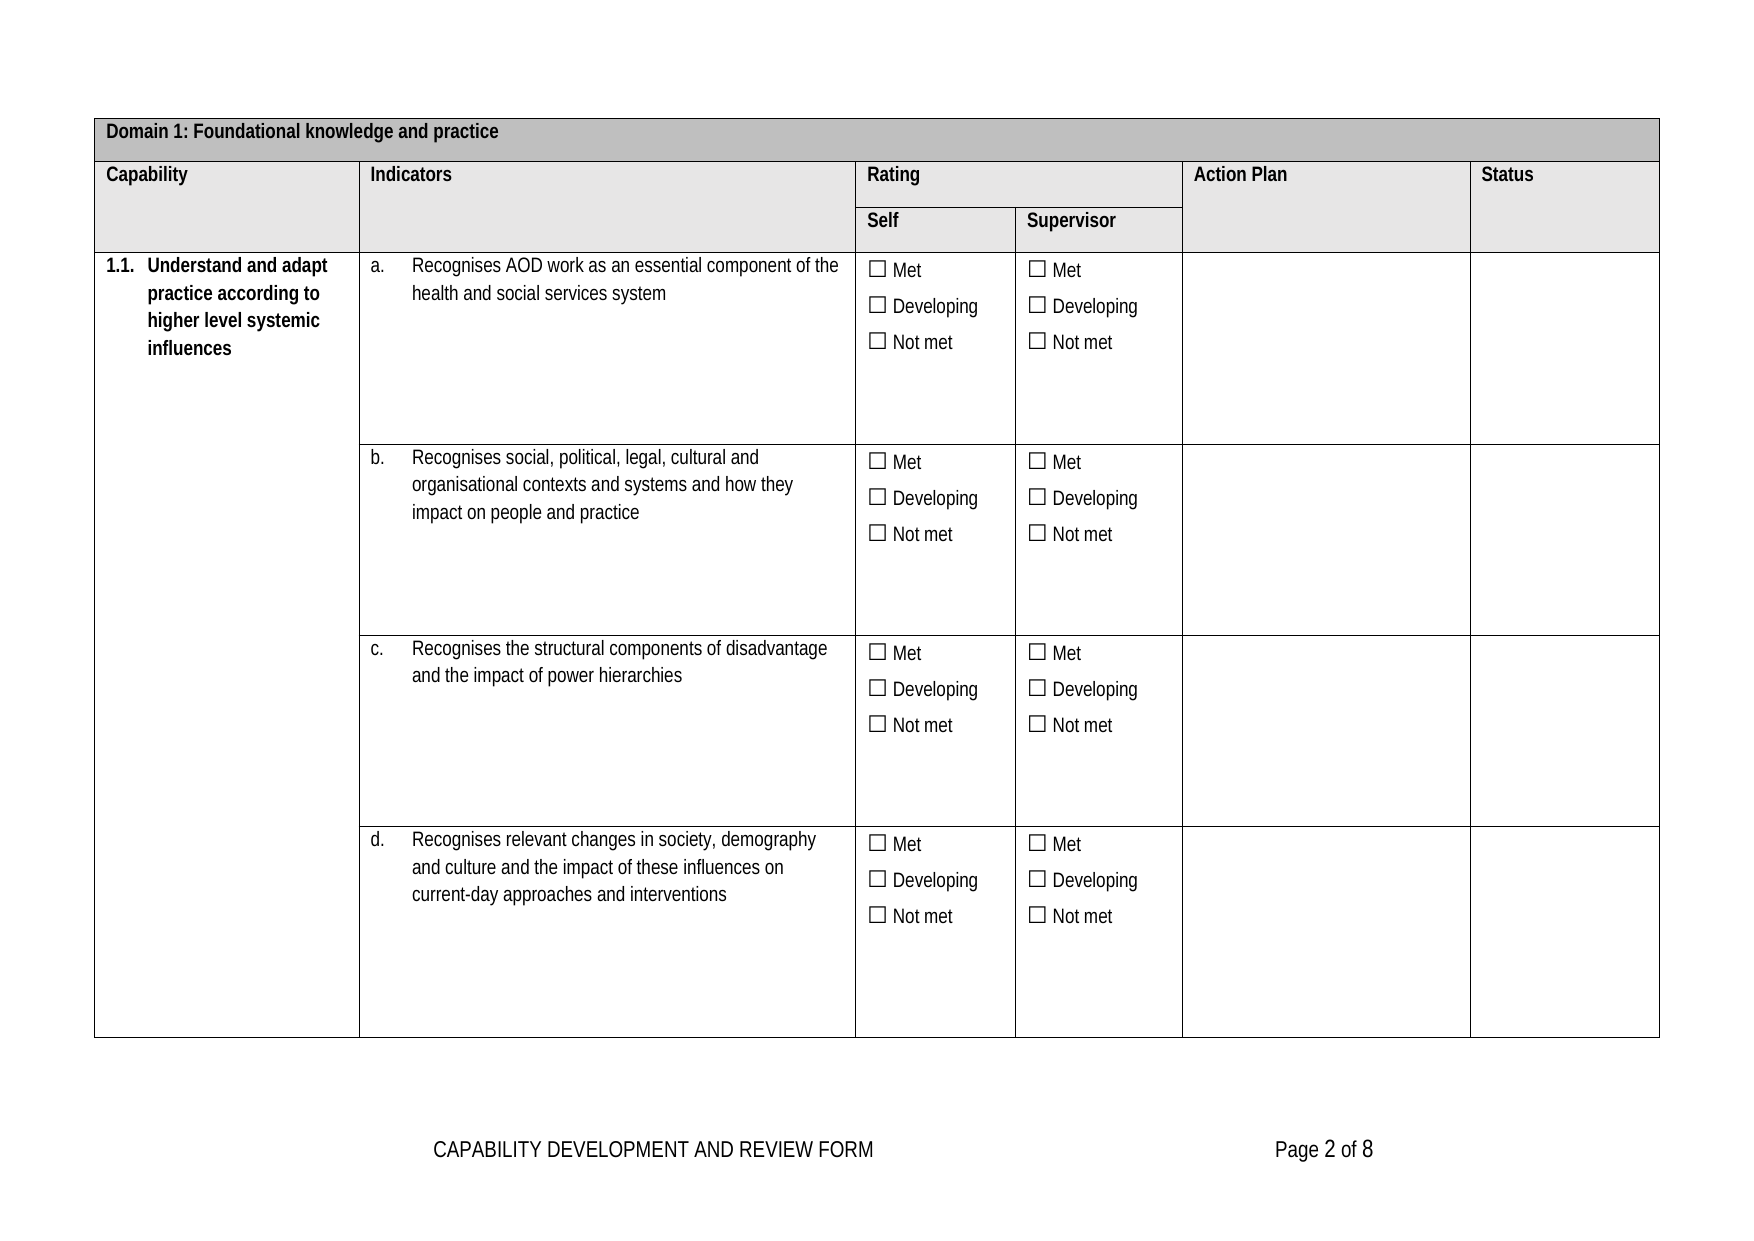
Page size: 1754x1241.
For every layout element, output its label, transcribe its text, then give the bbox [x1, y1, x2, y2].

table_cell Met Developing Not met [856, 253, 1015, 443]
table_header Domain 1: Foundational knowledge and practice [95, 119, 1659, 161]
table_cell Rating [856, 162, 1182, 207]
table_cell Met Developing Not met [1016, 253, 1182, 443]
table_cell [1183, 827, 1470, 1037]
table_cell Supervisor [1016, 208, 1182, 252]
table_cell Recognises the structural components of disadvantage and the impact of power hierarchies [360, 636, 855, 826]
table_cell Recognises relevant changes in society, demography and culture and the impact of these influences on current-day approaches and interventions [360, 827, 855, 1037]
table_cell [1183, 445, 1470, 635]
table_cell Met Developing Not met [856, 827, 1015, 1037]
table_cell Met Developing Not met [1016, 636, 1182, 826]
table_cell [1471, 827, 1659, 1037]
table_cell Met Developing Not met [1016, 827, 1182, 1037]
table_cell Met Developing Not met [1016, 445, 1182, 635]
table_cell Capability [95, 162, 359, 252]
table_cell Indicators [360, 162, 855, 252]
table_cell Recognises AOD work as an essential component of the health and social services system [360, 253, 855, 443]
table_cell [1183, 636, 1470, 826]
table_cell Met Developing Not met [856, 445, 1015, 635]
table_cell Recognises social, political, legal, cultural and organisational contexts and systems and how they impact on people and practice [360, 445, 855, 635]
table_cell [1183, 253, 1470, 443]
table_cell Self [856, 208, 1015, 252]
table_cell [95, 253, 359, 1037]
table_cell [1471, 445, 1659, 635]
table_cell [1471, 636, 1659, 826]
table_cell Action Plan [1183, 162, 1470, 252]
table_cell Status [1471, 162, 1659, 252]
table_cell Met Developing Not met [856, 636, 1015, 826]
table_cell [1471, 253, 1659, 443]
